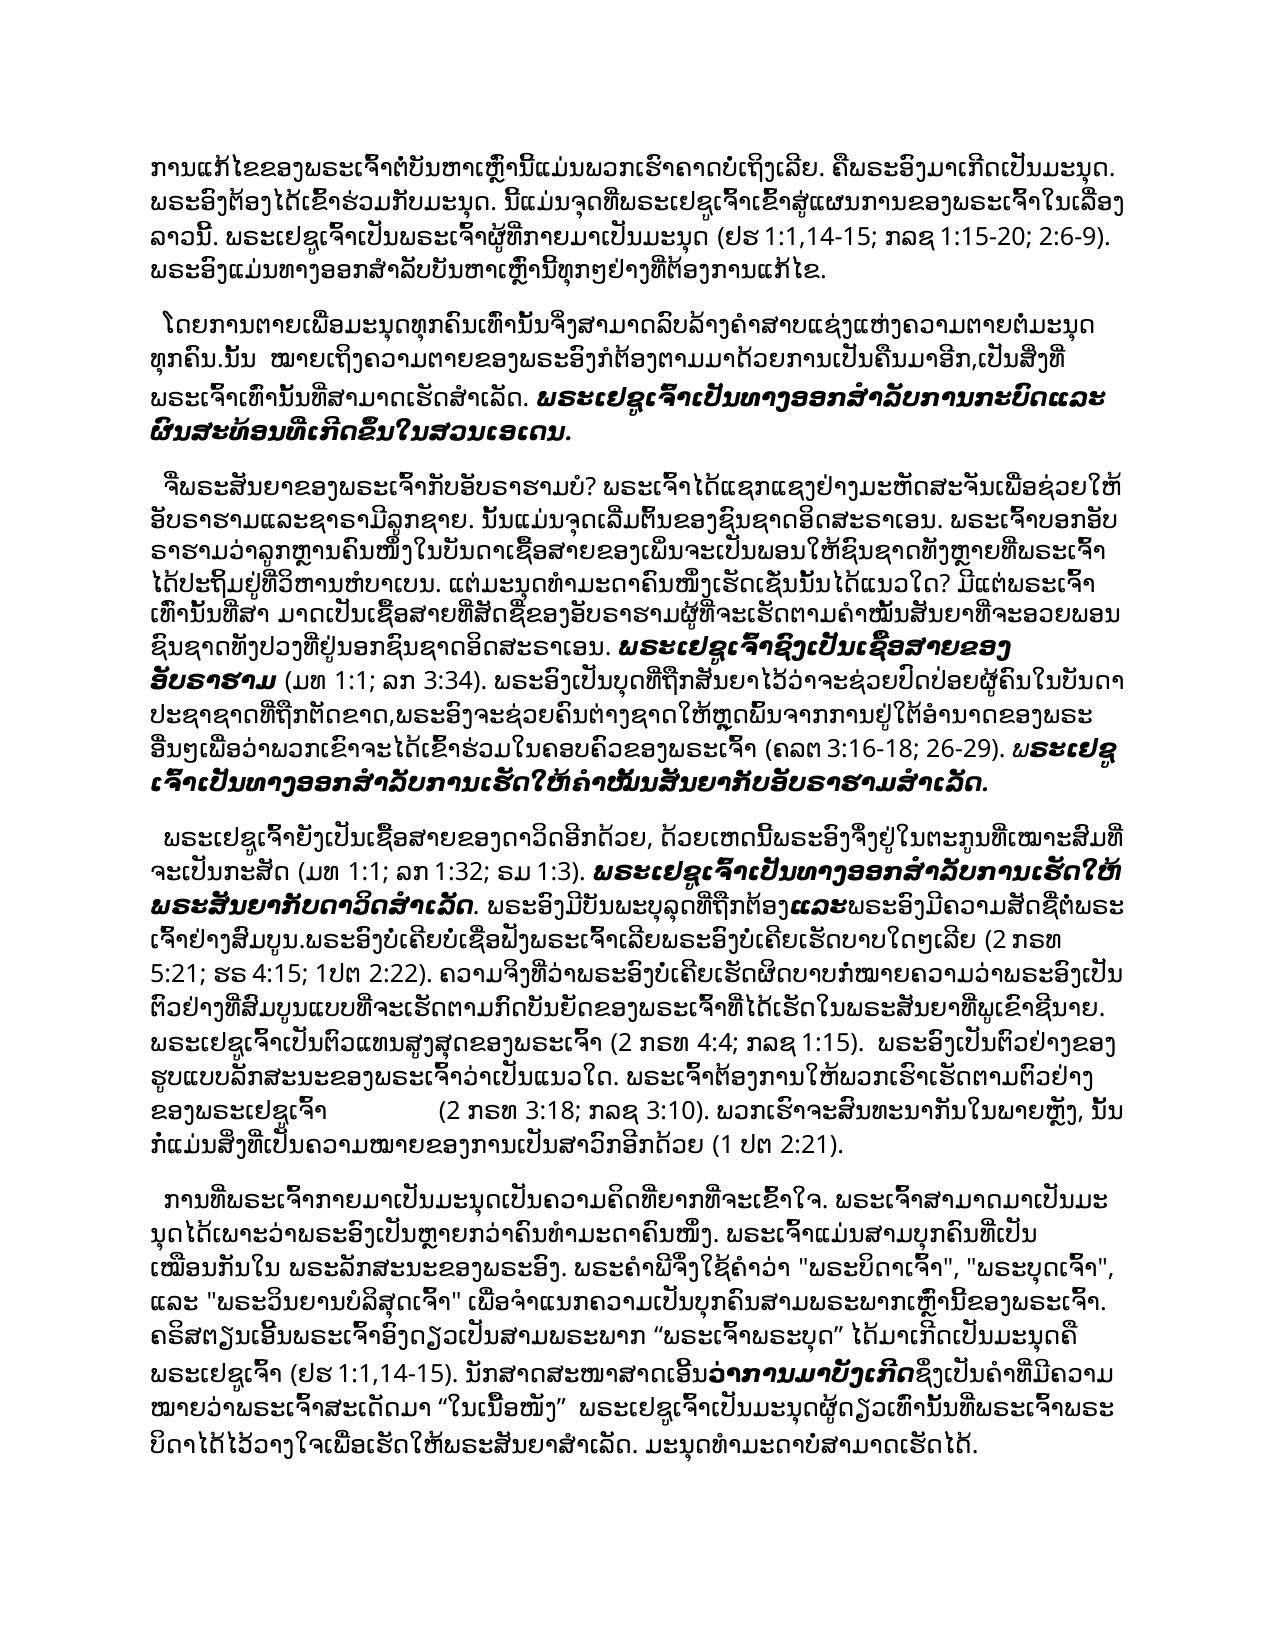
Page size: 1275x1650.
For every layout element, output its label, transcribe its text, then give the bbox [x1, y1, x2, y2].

text ພ​ຣະເຢຊູ​ເຈົ້າຍັງເປັນເຊື້ອສາຍຂອງດາວິດ​ອີກ​ດ້ວຍ, ດ້ວຍ​ເຫດນີ້ພ​ຣະ​ອົງຈຶ່ງຢູ່ໃນຕະ​ກູນທີ່ເໝາະສົມທີ່ຈະເປັນກະສັດ (ມ​ທ 1:1; ​ລກ1:32; ​ຣມ1:3). ພຣະເຢຊູເຈົ້າເປັນທາງອອກສຳລັບການ​ເຮັດໃຫ້​ພ​ຣະສັນຍາກັບດາວິດ​ສຳ​ເລັດ. ​ພ​ຣະ​ອົງມີບັນພະບຸລຸດທີ່ຖືກຕ້ອງແລະ​ພ​ຣະ​ອົງມີຄວາມ​ສັດ​ຊື່ຕໍ່ພ​ຣະເຈົ້າຢ່າງສົມບູນ.ພ​ຣະ​ອົງບໍ່ເຄີຍບໍ່ເຊື່ອຟັງພຣະເຈົ້າເລີຍພ​ຣະ​ອົງບໍ່ເຄີຍເຮັດບາບໃດໆເລີຍ (2ກ​ຣ​ທ 5:21; ​ຮ​ຣ4:15; 1​ປ​ຕ 2:22). ຄວາມຈິງທີ່ວ່າ​ພ​ຣະ​ອົງບໍ່ເຄີຍເຮັດຜິດ​ບາບກໍ່ໝາຍຄວາມວ່າພ​ຣະ​ອົງເປັນຕົວຢ່າງທີ່ສົມບູນແບບທີ່ຈະເຮັດຕາມກົດ​ບັນ​ຍັດຂອງພ​ຣະເຈົ້າທີ່ໄດ້ເຮັດໃນ​ພ​ຣະສັນຍາທີ່​ພູ​ເຂົາ​ຊີ​ນາຍ. ພ​ຣະເຢຊູເຈົ້າເປັນຕົວແທນສູງສຸດຂອງພ​ຣະເຈົ້າ (2 ກ​ຣ​ທ 4:4; ກ​ລ​ຊ1:15). ​ ພ​ຣະ​ອົງເປັນຕົວຢ່າງຂອງ​ຮູບ​​ແບບລັກ​ສະ​ນະຂອງພ​ຣະເຈົ້າ​ວ່າ​ເປັນ​ແນວ​ໃດ. ພຣະເຈົ້າຕ້ອງການໃຫ້ພວກເຮົາເຮັດຕາມຕົວຢ່າງຂອງພຣະເຢຊູ​ເຈົ້າ (2 ກ​ຣ​ທ 3:18; ​ກ​ລ​ຊ 3:10). ພວກເຮົາຈະ​ສົນ​ທະ​ນາ​ກັນໃນພາຍຫຼັງ, ນັ້ນກໍ່ແມ່ນສິ່ງທີ່ເປັນ​ຄວາມ​ໝາຍ​ຂອງການເປັນສາ​ວົກອີກ​ດ້ວຍ (1 ​ປ​ຕ 2:21). [150, 820, 1125, 1160]
text ​ການທີ່ພ​ຣະເຈົ້າກາຍມາເປັນ​ມະ​ນຸດເປັນຄວາມຄິດທີ່ຍາກທີ່ຈະເຂົ້າໃຈ. ພ​ຣະເຈົ້າສາມາດ​ມາເປັນມະ​ນຸດໄດ້ເພາະວ່າ​ພ​ຣະ​ອົງ​ເປັນຫຼາຍກວ່າຄົນທຳ​ມະ​ດາ​ຄົນ​ໜຶ່ງ. ພຣະເຈົ້າແມ່ນສາມບຸກຄົນທີ່ເປັນ​ເໝືອນກັນໃນ ພ​ຣະ​ລັກ​ສະ​ນະ​ຂອງ​ພ​ຣະ​ອົງ. ພ​ຣະ​ຄຳພີຈຶ່ງໃຊ້ຄຳວ່າ "ພ​ຣະ​ບິ​ດາເຈົ້າ", "ພ​ຣະ​ບຸດ​ເຈົ້າ", ແລະ "ພຣະວິນຍານບໍລິສຸດເຈົ້າ" ເພື່ອ​ຈຳ​ແນກ​ຄວາມ​ເປັນບຸກຄົນສາມພ​ຣະ​ພາກເຫຼົ່າ​ນີ້​ຂອງ​ພ​ຣະ​ເຈົ້າ. ຄຣິສຕຽນເອີ້ນພຣະເຈົ້າອົງດຽວເປັນ​ສາມ​ພ​ຣະ​ພາກ “ພຣະເຈົ້າພຣະບຸດ” ໄດ້ມາເກີດເປັນມະ​ນຸດຄືພຣະເຢຊູ​ເຈົ້າ (ຢ​ຮ1:1,14-15). ນັກ​ສາ​ດສະ​ໜາສາດເອີ້ນວ່າການ​ມາ​ບັງເກີດຊຶ່ງ​ເປັນຄຳທີ່ມີຄວາມໝາຍວ່າພຣະເຈົ້າສະເດັດມາ “ໃນເນື້ອໜັງ” ພຣະເຢຊູ​ເຈົ້າເປັນມະນຸດ​ຜູ້ດຽວເທົ່ານັ້ນທີ່ພ​ຣະເຈົ້າພ​ຣະ​ບິ​ດາ​ໄດ້​ໄວ້​ວາງ​ໃຈ​ເພື່ອເຮັດໃຫ້ພ​ຣະສັນຍາສຳ​ເລັດ. ມະນຸດທຳມະດາບໍ່ສາມາດເຮັດໄດ້. [150, 1181, 1125, 1461]
text ​ຈື່​ພ​ຣະສັນຍາຂອງພຣະເຈົ້າກັບອັບຣາຮາມບໍ? ພຣະເຈົ້າໄດ້ແຊກແຊງຢ່າງມະຫັດສະຈັນເພື່ອຊ່ວຍໃຫ້ອັບຣາຮາມແລະຊາຣາມີລູກຊາຍ. ນັ້ນແມ່ນຈຸດເລີ່ມຕົ້ນຂອງຊົນຊາດອິດສະ​ຣາເອນ. ພຣະເຈົ້າບອກອັບຣາ​ຮາມວ່າ​ລູກຫຼານ​ຄົນໜຶ່ງໃນບັນ​ດາ​ເຊື້ອ​ສາຍຂອງເພິ່ນຈະ​ເປັນພອນໃຫ້ຊົນຊາດທັງຫຼາຍທີ່ພຣະເຈົ້າໄດ້ປະຖິ້ມຢູ່ທີ່ວິ​ຫານ​ຫໍ​ບາ​ເບນ​. ແຕ່ມະນຸດທຳ​ມະ​ດາ​ຄົນ​ໜຶ່ງເຮັດເຊັ່ນ​ນັ້ນໄດ້ແນວໃດ? ມີແຕ່ພ​ຣະເຈົ້າເທົ່ານັ້ນທີ່ສາ ມາດເປັນເຊື້ອສາຍທີ່​ສັດ​ຊື່ຂອງອັບຣາຮາມຜູ້ທີ່ຈະເຮັດຕາມຄຳ​ໝັ້ນສັນຍາທີ່ຈະອວຍພອນຊົນຊາດທັງ​ປວງທີ່ຢູ່ນອກ​ຊົນ​ຊາດອິດສະຣາເອນ. ພຣະເຢຊູ​ເຈົ້າຊົງເປັນເຊື້ອສາຍຂອງອັບຣາຮາມ (ມ​ທ 1:1; ​ລກ 3:34). ​ພ​ຣະ​ອົງເປັນບຸດທີ່ຖືກສັນຍາໄວ້ວ່າຈະຊ່ວຍປົດ​ປ່ອຍຜູ້ຄົນໃນບັນ​ດາປະຊາ​ຊາດທີ່ຖືກ​ຕັດ​ຂາດ,ພ​ຣະ​ອົງຈະຊ່ວຍຄົນຕ່າງຊາດໃຫ້ຫຼຸດພົ້ນຈາກການຢູ່ໃຕ້ອຳນາດຂອງພຣະ​​ອື່ນໆເພື່ອວ່າພວກເຂົາຈະໄດ້ເຂົ້າຮ່ວມໃນຄອບຄົວຂອງພ​ຣະເຈົ້າ (​​ຄ​ລ​ຕ3:16-18; 26-29). ພ​ຣະເຢຊູ​ເຈົ້າເປັນທາງອອກສຳລັບການເຮັດ​ໃຫ້​ຄຳ​ໝັ້ນສັນຍາກັບອັບຣາຮາມສຳ​ເລັດ. [150, 468, 1125, 799]
text ການແກ້ໄຂຂອງພຣະເຈົ້າຕໍ່ບັນຫາເຫຼົ່ານີ້ແມ່ນ​ພວກ​ເຮົາ​ຄາດບໍ່​ເຖິງ​ເລີຍ. ​ຄື​ພ​ຣະ​ອົງມາ​ເກີດເປັນມະ​ນຸດ. ພ​ຣະ​ອົງຕ້ອງໄດ້ເຂົ້າຮ່ວມກັບມະນຸດ. ນີ້ແມ່ນຈຸດທີ່ພຣະເຢຊູເຈົ້າເຂົ້າສູ່ແຜນການຂອງພຣະເຈົ້າໃນ​ເລື່ອງ​ລາວນີ້. ພຣະເຢຊູເຈົ້າເປັນພຣະເຈົ້າຜູ້ທີ່ກາຍມາເປັນມະນຸດ (ຢ​ຮ1:1,14-15; ກ​ລ​ຊ1:15-20; 2:6-9). ​ພ​ຣະ​ອົງແມ່ນທາງອອກສຳລັບບັນຫາ​ເຫຼົ່ານີ້ທຸກໆຢ່າງທີ່ຕ້ອງການແກ້ໄຂ. [150, 150, 1125, 286]
text ໂດຍການຕາຍເພື່ອມະນຸດທຸກຄົນເທົ່ານັ້ນຈິ່ງສາມາດລົບ​ລ້າງຄຳສາບແຊ່ງແຫ່ງຄວາມຕາຍຕໍ່ມະນຸດທຸກຄົນ.ນັ້ນ ໝາຍເຖິງຄວາມຕາຍຂອງພຣະອົງກໍຕ້ອງຕາມມາດ້ວຍການເປັນ​ຄືນ​ມາ​ອີກ,ເປັນສິ່ງທີ່ພຣະເຈົ້າເທົ່າ​ນັ້ນ​ທີ່​ສາ​ມາດ​ເຮັດ​ສຳ​ເລັດ. ພຣະເຢຊູເຈົ້າເປັນທາງອອກສຳລັບການກະບົດແລະຜົນສະທ້ອນທີ່ເກີດຂຶ້ນໃນສວນເອເດນ. [150, 307, 1125, 447]
